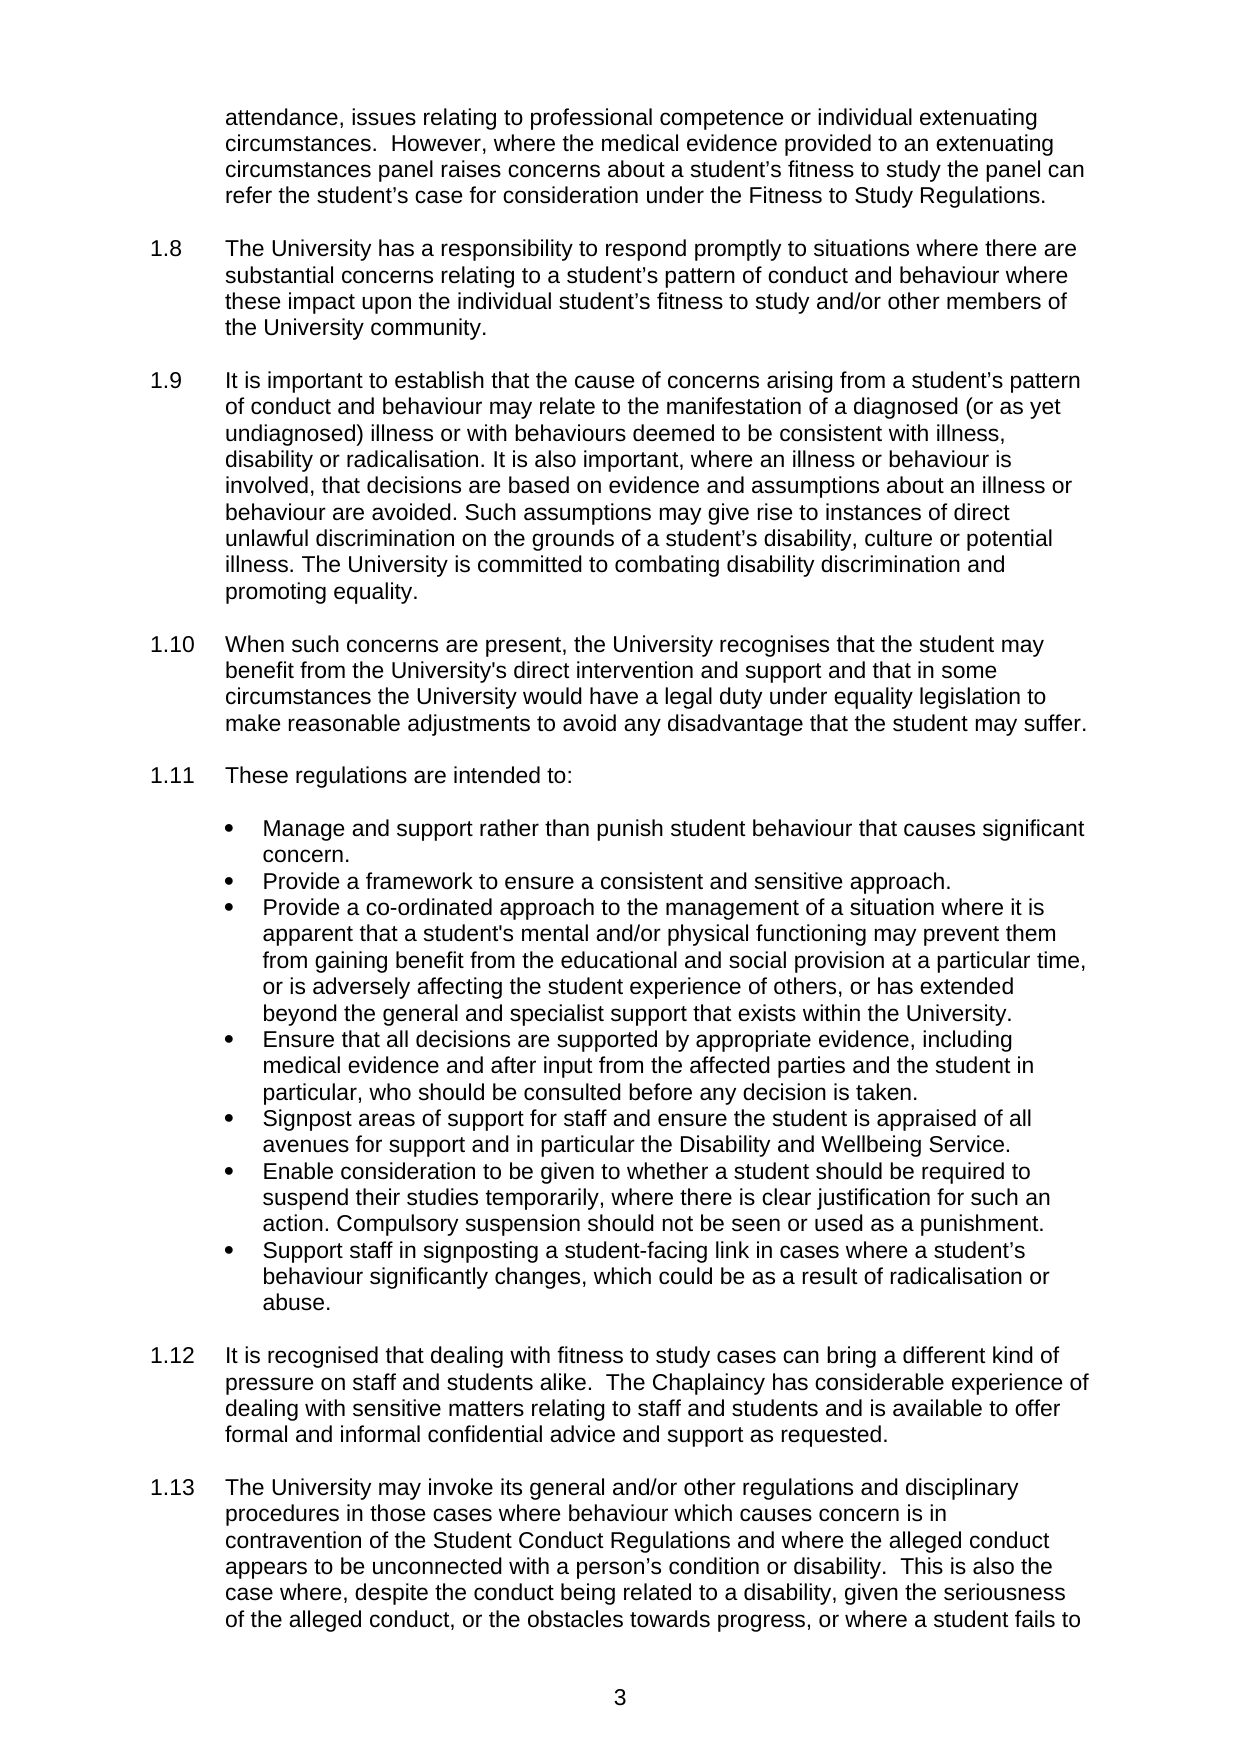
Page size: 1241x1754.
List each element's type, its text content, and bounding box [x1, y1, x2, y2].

list Signpost areas of support for staff and ensure the student is appraised of all avenues for support and in particular the Disability and Wellbeing Service. [225, 1105, 1090, 1158]
list Manage and support rather than punish student behaviour that causes significant concern. [225, 815, 1090, 868]
list Support staff in signposting a student-facing link in cases where a student’s behaviour significantly changes, which could be as a result of radicalisation or abuse. [225, 1237, 1090, 1316]
text 1.10 When such concerns are present, the University recognises that the student may benefit from the University's direct intervention and support and that in some circumstances the University would have a legal duty under equality legislation to make reasonable adjustments to avoid any disadvantage that the student may suffer. [150, 631, 1090, 736]
list Enable consideration to be given to whether a student should be required to suspend their studies temporarily, where there is clear justification for such an action. Compulsory suspension should not be seen or used as a punishment. [225, 1158, 1090, 1237]
text 1.11 These regulations are intended to: [150, 762, 1090, 789]
list Provide a framework to ensure a consistent and sensitive approach. [225, 868, 1090, 894]
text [150, 1474, 1090, 1632]
list Ensure that all decisions are supported by appropriate evidence, including medical evidence and after input from the affected parties and the student in particular, who should be consulted before any decision is taken. [225, 1026, 1090, 1105]
text 1.8 The University has a responsibility to respond promptly to situations where there are substantial concerns relating to a student’s pattern of conduct and behaviour where these impact upon the individual student’s fitness to study and/or other members of the University community. [150, 235, 1090, 341]
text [150, 103, 1090, 209]
text 1.12 It is recognised that dealing with fitness to study cases can bring a different kind of pressure on staff and students alike. The Chaplaincy has considerable experience of dealing with sensitive matters relating to staff and students and is available to offer formal and informal confidential advice and support as requested. [150, 1342, 1090, 1447]
list Provide a co-ordinated approach to the management of a situation where it is apparent that a student's mental and/or physical functioning may prevent them from gaining benefit from the educational and social provision at a particular time, or is adversely affecting the student experience of others, or has extended beyond the general and specialist support that exists within the University. [225, 894, 1090, 1026]
text 1.9 It is important to establish that the cause of concerns arising from a student’s pattern of conduct and behaviour may relate to the manifestation of a diagnosed (or as yet undiagnosed) illness or with behaviours deemed to be consistent with illness, disability or radicalisation. It is also important, where an illness or behaviour is involved, that decisions are based on evidence and assumptions about an illness or behaviour are avoided. Such assumptions may give rise to instances of direct unlawful discrimination on the grounds of a student’s disability, culture or potential illness. The University is committed to combating disability discrimination and promoting equality. [150, 367, 1090, 604]
